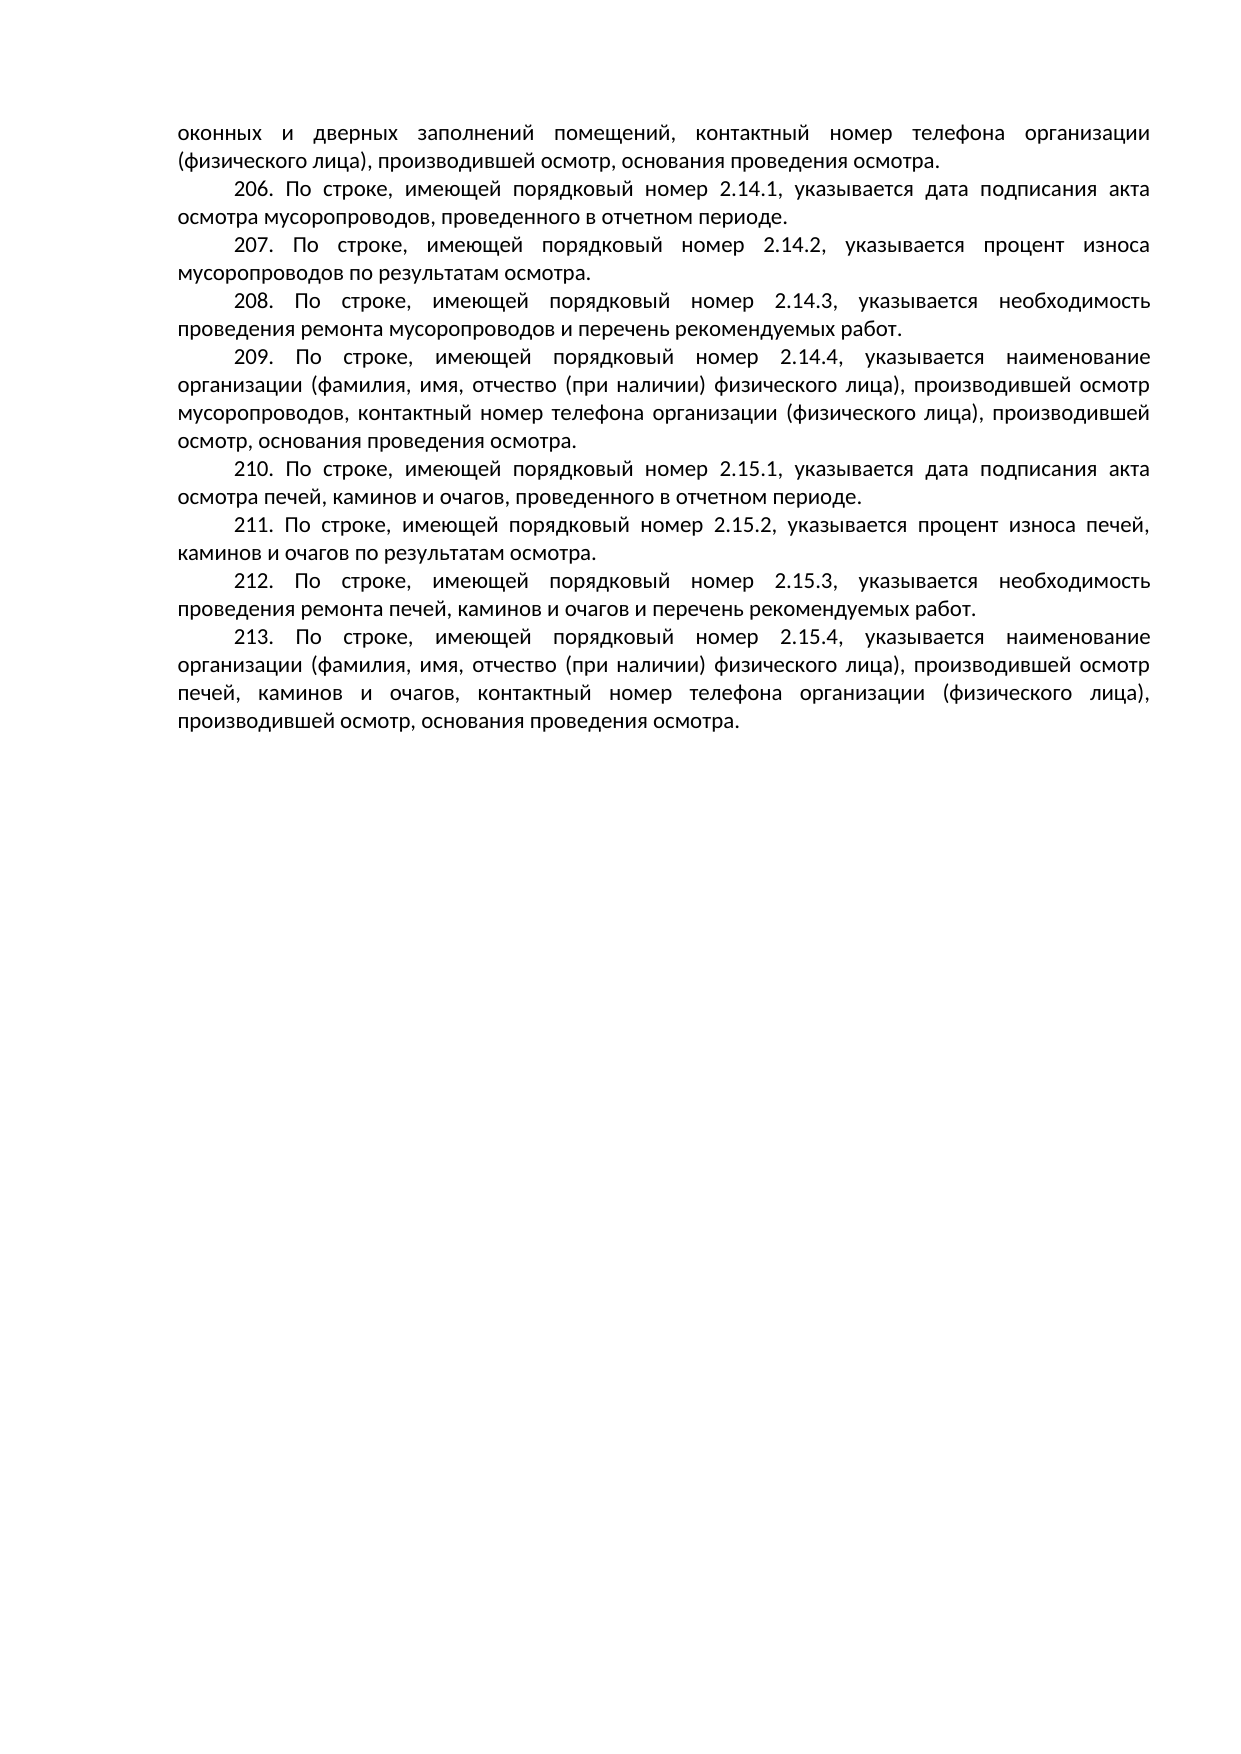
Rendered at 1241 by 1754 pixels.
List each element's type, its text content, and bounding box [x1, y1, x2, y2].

text 207. По строке, имеющей порядковый номер 2.14.2, указывается процент износа мусоропроводов по результатам осмотра. [177, 230, 1152, 286]
text 209. По строке, имеющей порядковый номер 2.14.4, указывается наименование организации (фамилия, имя, отчество (при наличии) физического лица), производившей осмотр мусоропроводов, контактный номер телефона организации (физического лица), производившей осмотр, основания проведения осмотра. [177, 342, 1152, 454]
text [177, 118, 1152, 174]
text 208. По строке, имеющей порядковый номер 2.14.3, указывается необходимость проведения ремонта мусоропроводов и перечень рекомендуемых работ. [177, 286, 1152, 342]
text 206. По строке, имеющей порядковый номер 2.14.1, указывается дата подписания акта осмотра мусоропроводов, проведенного в отчетном периоде. [177, 174, 1152, 230]
text 210. По строке, имеющей порядковый номер 2.15.1, указывается дата подписания акта осмотра печей, каминов и очагов, проведенного в отчетном периоде. [177, 454, 1152, 510]
text 213. По строке, имеющей порядковый номер 2.15.4, указывается наименование организации (фамилия, имя, отчество (при наличии) физического лица), производившей осмотр печей, каминов и очагов, контактный номер телефона организации (физического лица), производившей осмотр, основания проведения осмотра. [177, 622, 1152, 734]
text 211. По строке, имеющей порядковый номер 2.15.2, указывается процент износа печей, каминов и очагов по результатам осмотра. [177, 510, 1152, 566]
text 212. По строке, имеющей порядковый номер 2.15.3, указывается необходимость проведения ремонта печей, каминов и очагов и перечень рекомендуемых работ. [177, 566, 1152, 622]
